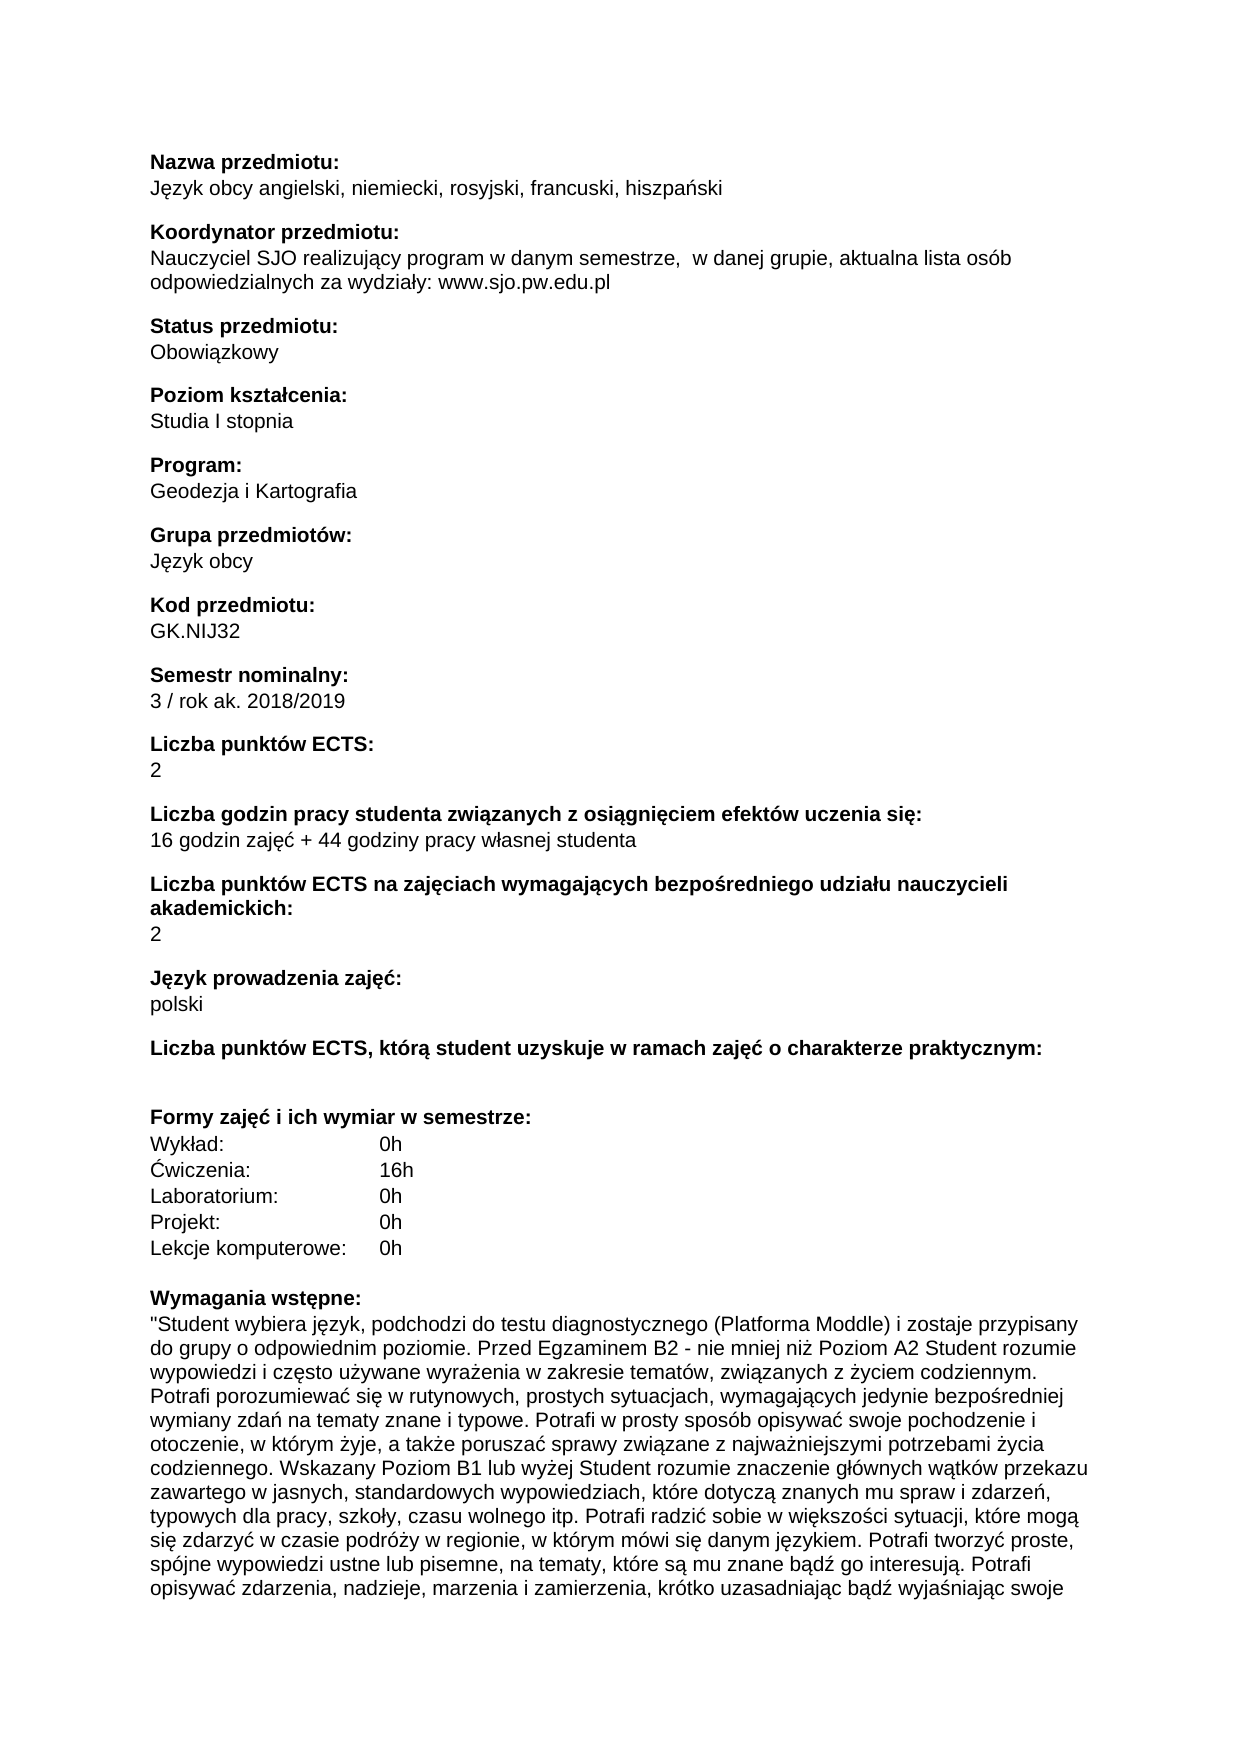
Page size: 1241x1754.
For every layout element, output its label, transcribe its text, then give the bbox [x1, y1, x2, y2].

text 2 [150, 758, 1090, 782]
table_cell Lekcje komputerowe: [140, 1236, 367, 1260]
text 2 [150, 922, 1090, 946]
table_cell Ćwiczenia: [140, 1158, 367, 1182]
text Koordynator przedmiotu: [150, 220, 1090, 244]
text Poziom kształcenia: [150, 383, 1090, 407]
table_header Wykład: [140, 1132, 367, 1156]
text Obowiązkowy [150, 339, 1090, 363]
text Program: [150, 453, 1090, 477]
text Status przedmiotu: [150, 313, 1090, 337]
text Liczba godzin pracy studenta związanych z osiągnięciem efektów uczenia się: [150, 802, 1090, 826]
table_cell 0h [369, 1234, 597, 1260]
text Geodezja i Kartografia [150, 479, 1090, 503]
table_cell 0h [369, 1182, 597, 1208]
text Język obcy angielski, niemiecki, rosyjski, francuski, hiszpański [150, 176, 1090, 200]
text Liczba punktów ECTS, którą student uzyskuje w ramach zajęć o charakterze praktycznym: [150, 1035, 1090, 1059]
text 3 / rok ak. 2018/2019 [150, 688, 1090, 712]
text polski [150, 992, 1090, 1016]
text Formy zajęć i ich wymiar w semestrze: [150, 1105, 1090, 1129]
text Grupa przedmiotów: [150, 523, 1090, 547]
text Nazwa przedmiotu: [150, 150, 1090, 174]
text Język obcy [150, 549, 1090, 573]
text GK.NIJ32 [150, 619, 1090, 643]
text Studia I stopnia [150, 409, 1090, 433]
text Liczba punktów ECTS: [150, 732, 1090, 756]
text 16 godzin zajęć + 44 godziny pracy własnej studenta [150, 828, 1090, 852]
text Nauczyciel SJO realizujący program w danym semestrze, w danej grupie, aktualna lista osób odpowiedzialnych za wydziały: www.sjo.pw.edu.pl [150, 246, 1090, 294]
text Semestr nominalny: [150, 662, 1090, 686]
text Kod przedmiotu: [150, 593, 1090, 617]
table_cell 0h [369, 1208, 597, 1234]
table_cell Laboratorium: [140, 1184, 367, 1208]
text Język prowadzenia zajęć: [150, 966, 1090, 989]
text Wymagania wstępne: [150, 1286, 1090, 1310]
table_header 0h [369, 1132, 597, 1156]
table_cell 16h [369, 1156, 597, 1182]
table_cell Projekt: [140, 1210, 367, 1234]
text Liczba punktów ECTS na zajęciach wymagających bezpośredniego udziału nauczycieli akademickich: [150, 872, 1090, 920]
